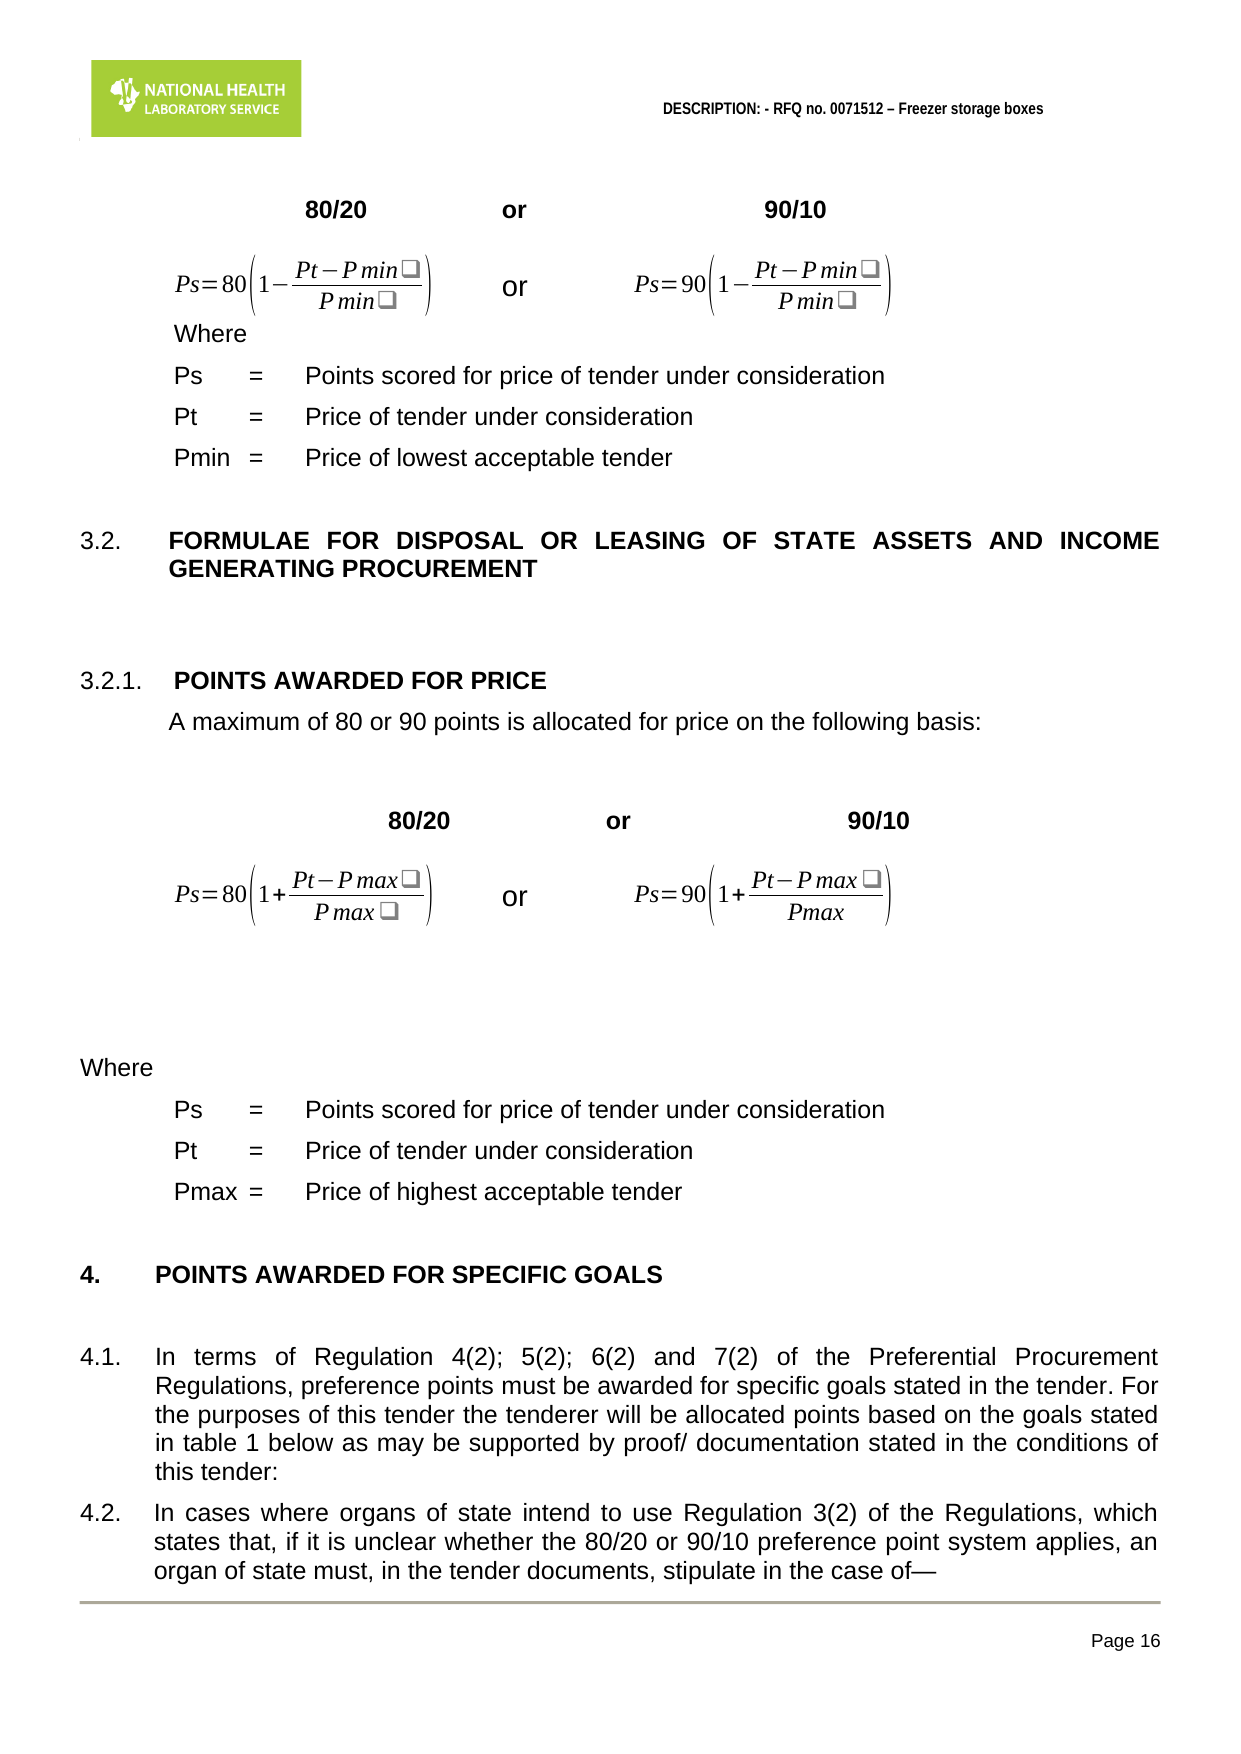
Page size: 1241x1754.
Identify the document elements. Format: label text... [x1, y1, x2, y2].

text Pmax = Price of highest acceptable tender [80, 1177, 1161, 1206]
text or [80, 253, 1161, 319]
text Ps = Points scored for price of tender under consideration [80, 1095, 1161, 1123]
text Pt = Price of tender under consideration [80, 402, 1161, 431]
list In cases where organs of state intend to use Regulation 3(2) of the Regulations, which states that, if it is unclear whether the 80/20 or 90/10 preference point system applies, an organ of state must, in the tender documents, stipulate in the case of— [80, 1498, 1161, 1585]
text Pt = Price of tender under consideration [80, 1136, 1161, 1165]
text or [80, 863, 1161, 930]
text 80/20 or 90/10 [80, 195, 1161, 224]
list POINTS AWARDED FOR PRICE [80, 666, 1161, 694]
text Where [80, 319, 1161, 348]
text 80/20 or 90/10 [80, 806, 1161, 834]
text Pmin = Price of lowest acceptable tender [80, 443, 1161, 472]
text A maximum of 80 or 90 points is allocated for price on the following basis: [168, 707, 1161, 736]
text Where [80, 1053, 1161, 1082]
list In terms of Regulation 4(2); 5(2); 6(2) and 7(2) of the Preferential Procurement Regulations, preference points must be awarded for specific goals stated in the tender. For the purposes of this tender the tenderer will be allocated points based on the goals stated in table 1 below as may be supported by proof/ documentation stated in the conditions of this tender: [80, 1342, 1161, 1486]
list POINTS AWARDED FOR SPECIFIC GOALS [80, 1260, 1161, 1288]
picture [91, 60, 302, 137]
list FORMULAE FOR DISPOSAL OR LEASING OF STATE ASSETS AND INCOME GENERATING PROCUREMENT [80, 526, 1161, 583]
text Ps = Points scored for price of tender under consideration [80, 361, 1161, 389]
